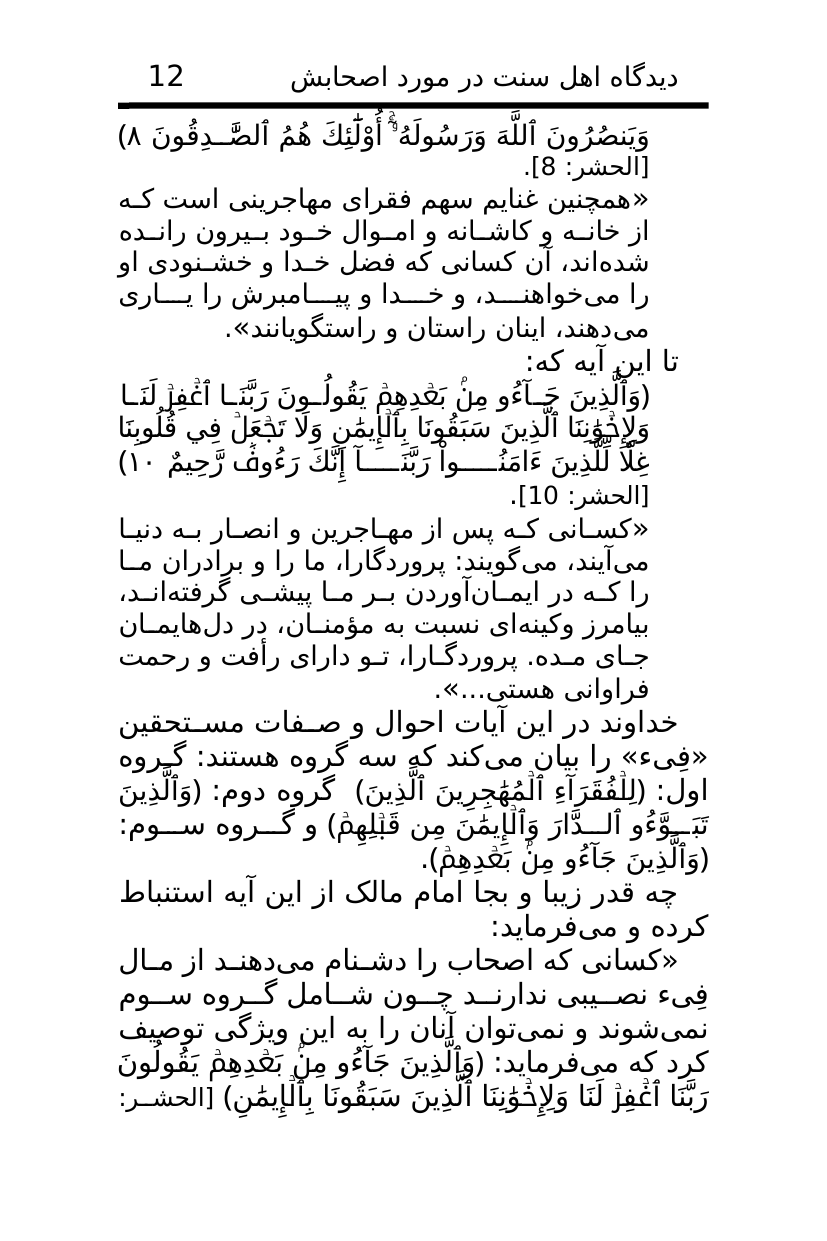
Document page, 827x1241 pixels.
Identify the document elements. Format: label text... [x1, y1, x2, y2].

text «کسانی که پس از مهاجرین و انصار به دنیا می‌آیند، می‌گویند: پروردگارا، ما را و برادران ما را که در ایمان‌آوردن بر ما پیشی گرفته‌اند، بیامرز وکینه‌ای نسبت به مؤمنان، در دل‌هایمان جای مده. پروردگارا، تو دارای رأفت و رحمت فراوانی هستی...». [118, 511, 649, 705]
text ﴿وَٱلَّذِينَ جَآءُو مِنۢ بَعۡدِهِمۡ يَقُولُونَ رَبَّنَا ٱغۡفِرۡ لَنَا وَلِإِخۡوَٰنِنَا ٱلَّذِينَ سَبَقُونَا بِٱلۡإِيمَٰنِ وَلَا تَجۡعَلۡ فِي قُلُوبِنَا غِلّٗا لِّلَّذِينَ ءَامَنُواْ رَبَّنَآ إِنَّكَ رَءُوفٞ رَّحِيمٌ ١٠﴾ [الحشر: 10]. [118, 378, 649, 511]
text تا این آیه که: [118, 344, 709, 378]
text چه قدر زیبا و بجا امام مالک از این آیه استنباط کرده و می‌فرماید: [118, 875, 709, 943]
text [118, 943, 709, 1113]
text خداوند در این آیات احوال و صفات مستحقین «فِیء» را بیان می‌کند که سه گروه هستند: گروه اول: ﴿لِلۡفُقَرَآءِ ٱلۡمُهَٰجِرِينَ ٱلَّذِينَ﴾ گروه دوم: ﴿وَٱلَّذِينَ تَبَوَّءُو ٱلدَّارَ وَٱلۡإِيمَٰنَ مِن قَبۡلِهِمۡ﴾ و گروه سوم: ﴿وَٱلَّذِينَ جَآءُو مِنۢ بَعۡدِهِمۡ﴾. [118, 705, 709, 875]
text «همچنین غنایم سهم فقرای مهاجرینی است که از خانه و کاشانه و اموال خود بیرون رانده شده‌اند، آن کسانی که فضل خدا و خشنودی او را می‌خواهند، و خدا و پیامبرش را یاری می‌دهند، اینان راستان و راستگویانند». [118, 181, 649, 344]
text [118, 118, 649, 181]
